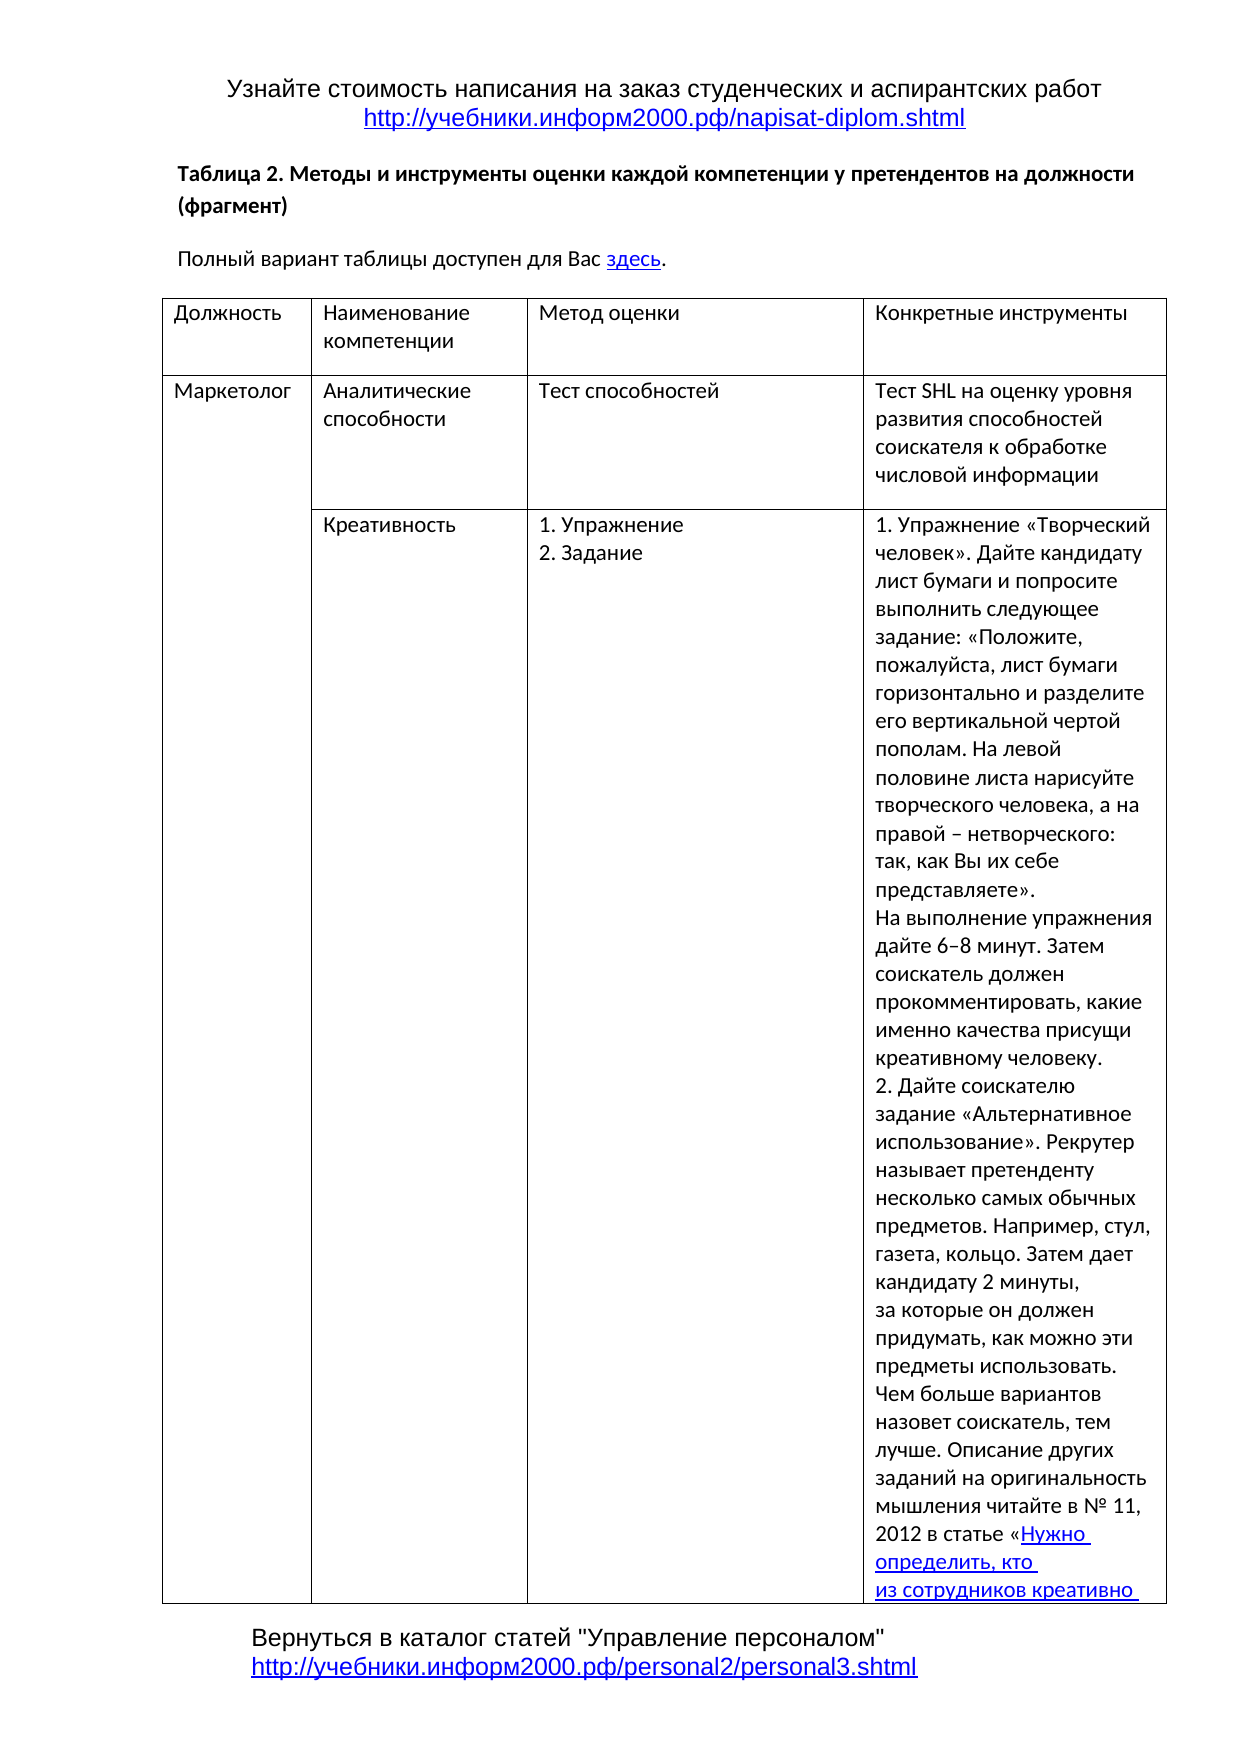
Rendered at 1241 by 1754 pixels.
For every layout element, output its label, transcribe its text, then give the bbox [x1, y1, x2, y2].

table_header Конкретные инструменты [864, 299, 1166, 375]
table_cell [528, 510, 863, 1603]
table_cell Тест способностей [528, 376, 863, 509]
table_cell Тест SHL на оценку уровня развития способностей соискателя к обработке числовой информации [864, 376, 1166, 509]
table_cell Аналитические способности [312, 376, 527, 509]
table_cell Креативность [312, 510, 527, 1603]
table_header Должность [163, 299, 311, 375]
table_header Наименование компетенции [312, 299, 527, 375]
table_cell Маркетолог [163, 376, 311, 1603]
table_header Метод оценки [528, 299, 863, 375]
text Таблица 2. Методы и инструменты оценки каждой компетенции у претендентов на должности (фрагмент) [177, 159, 1152, 219]
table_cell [864, 510, 1166, 1603]
text Полный вариант таблицы доступен для Вас здесь. [177, 244, 1152, 272]
